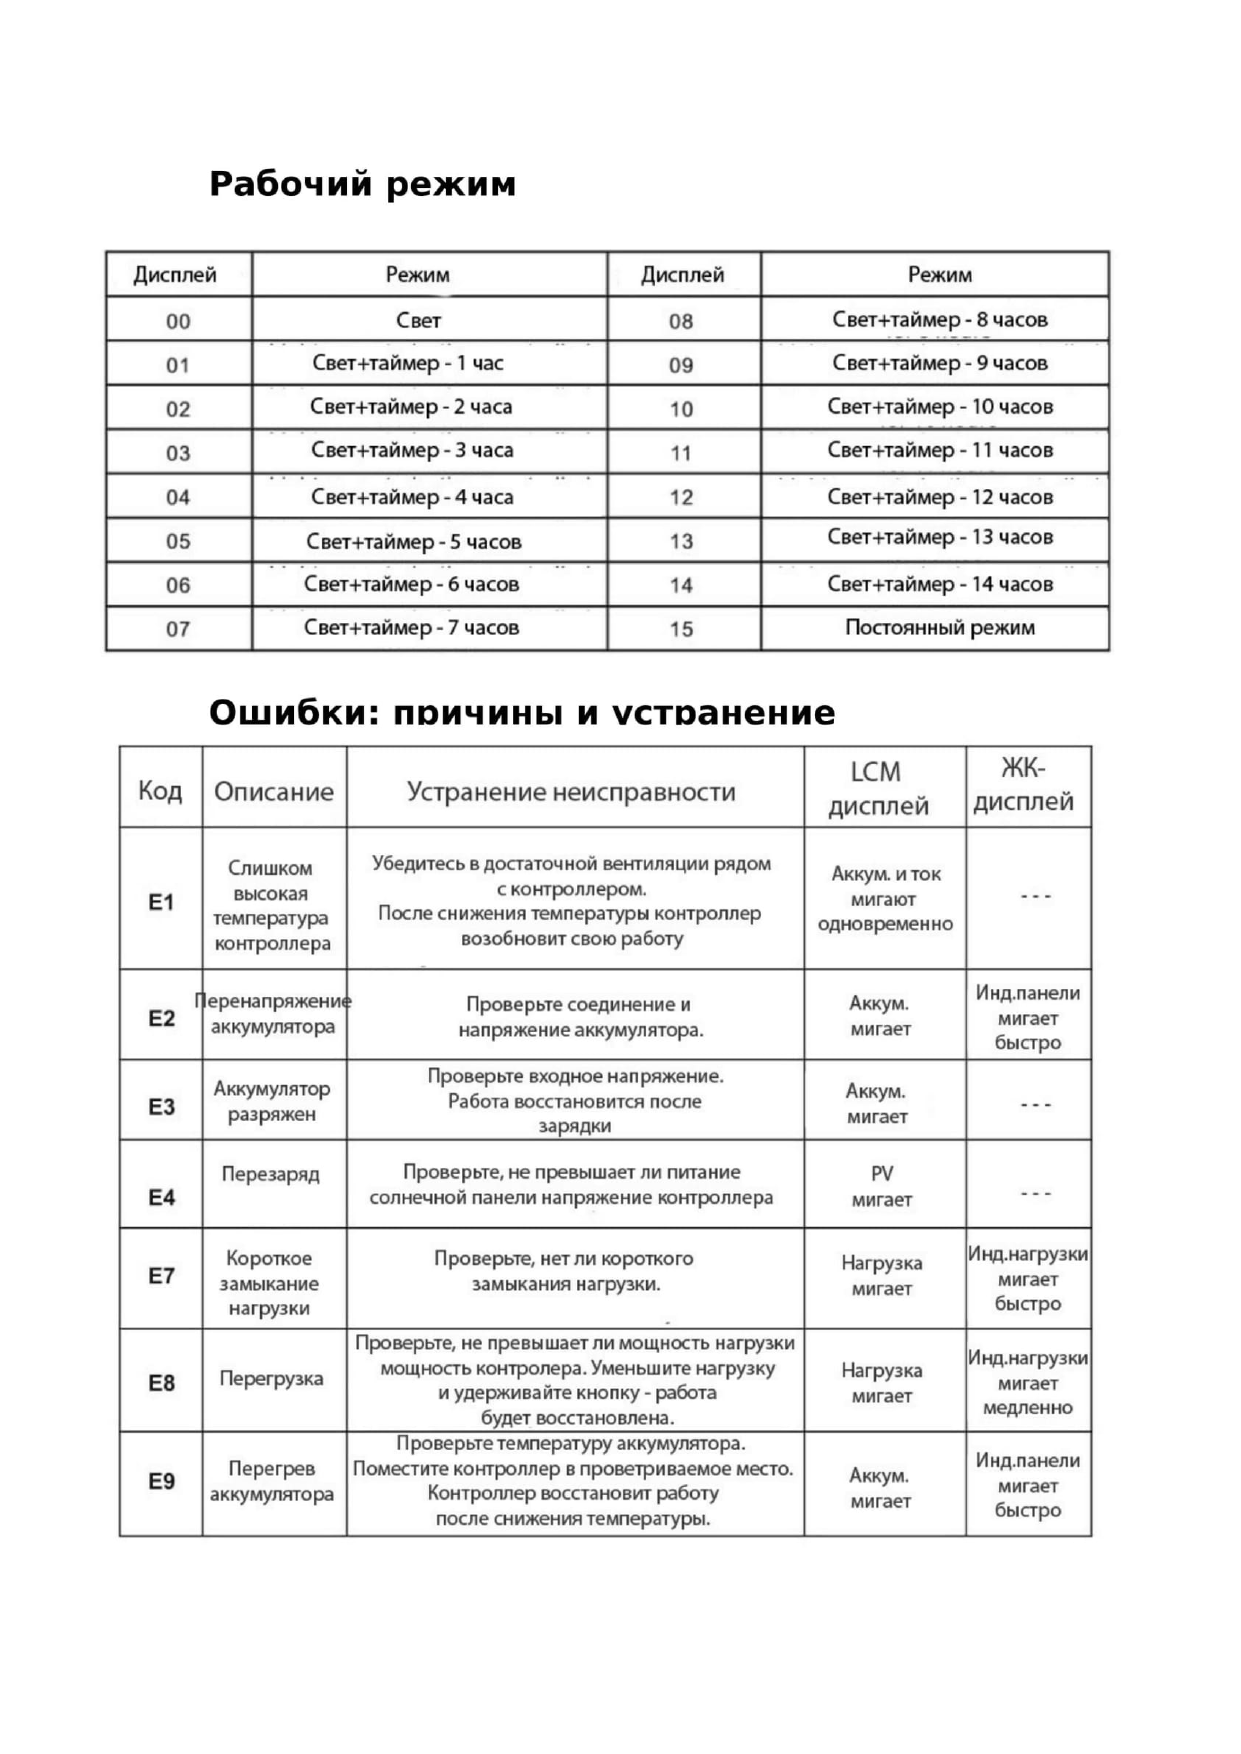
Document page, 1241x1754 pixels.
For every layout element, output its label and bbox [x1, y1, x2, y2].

picture [13, 0, 1224, 1556]
